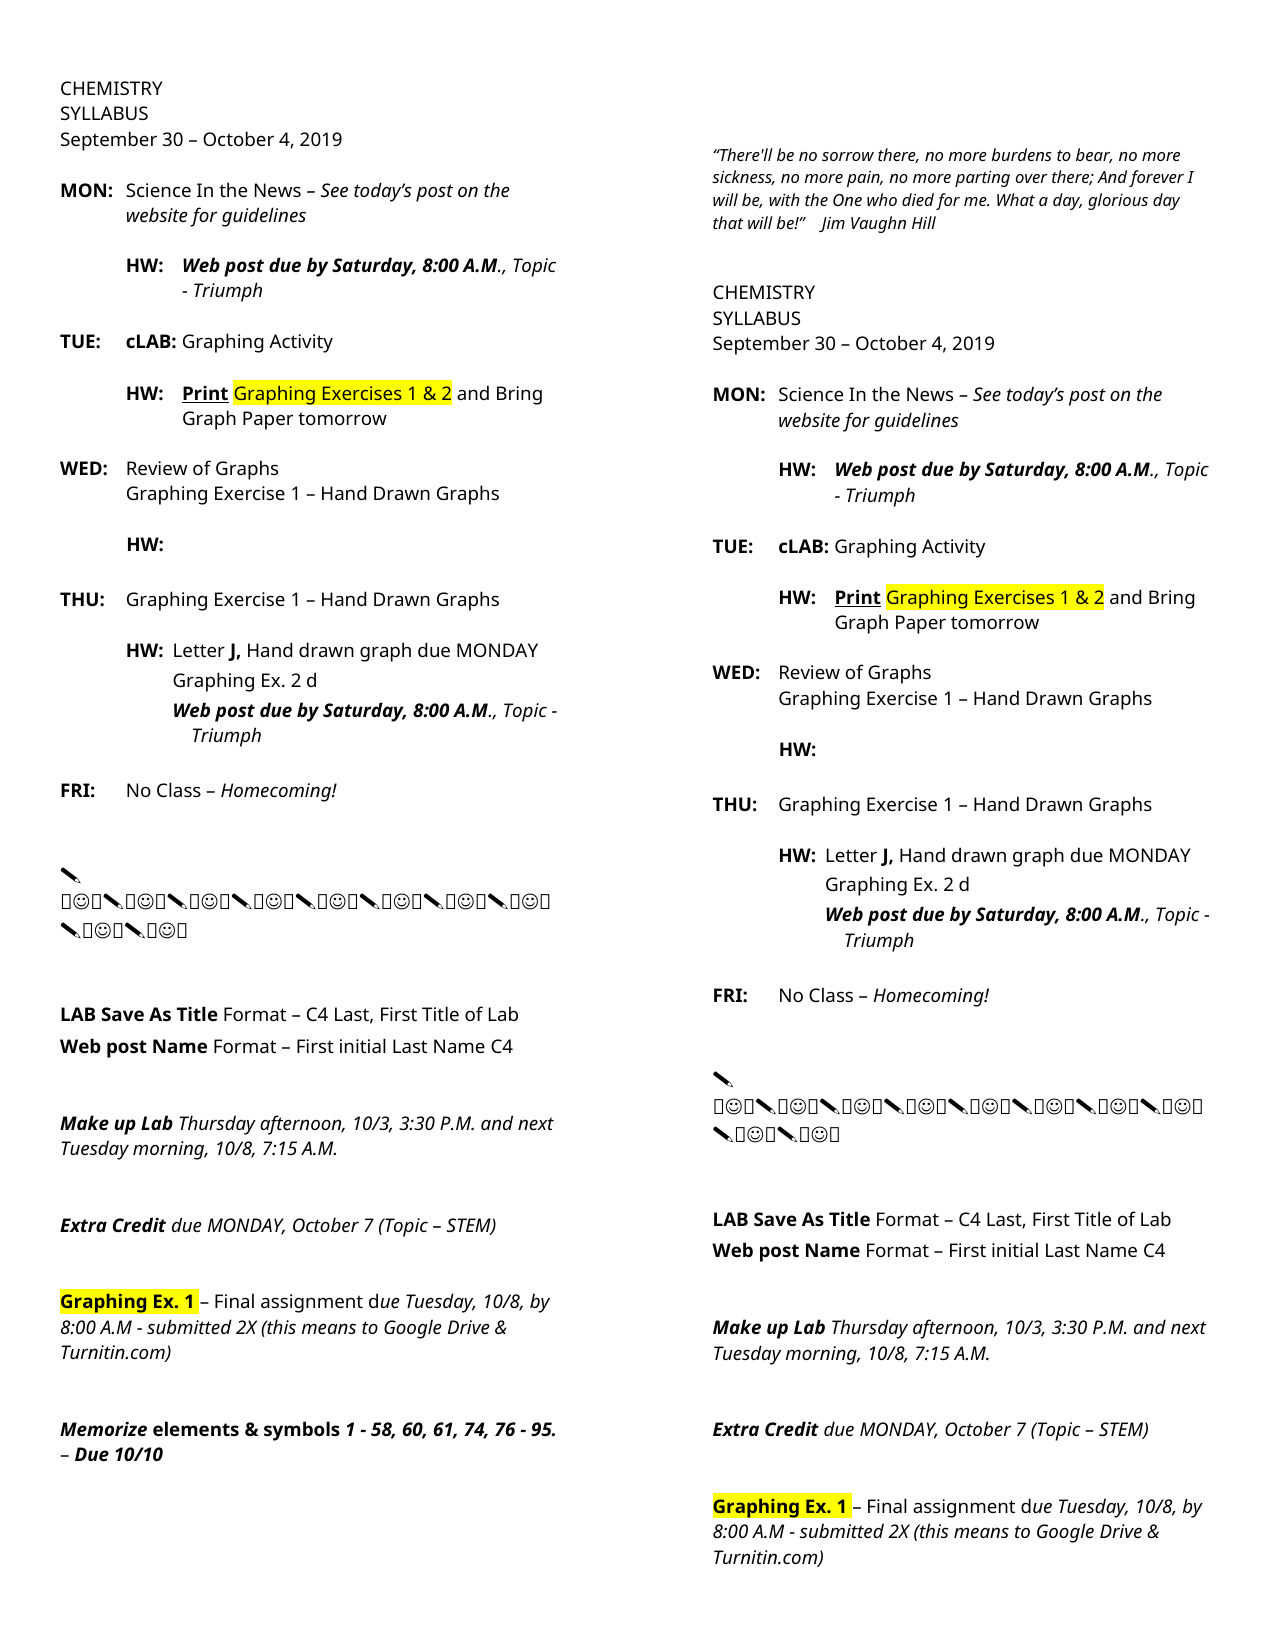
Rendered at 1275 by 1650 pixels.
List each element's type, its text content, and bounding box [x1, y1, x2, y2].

text September 30 – October 4, 2019 [60, 126, 562, 152]
text Web post Name Format – First initial Last Name C4 [60, 1033, 562, 1059]
text Graphing Exercise 1 – Hand Drawn Graphs [60, 480, 562, 506]
text LAB Save As Title Format – C4 Last, First Title of Lab [712, 1206, 1215, 1232]
text HW: Print Graphing Exercises 1 & 2 and Bring Graph Paper tomorrow [59, 380, 562, 431]
text September 30 – October 4, 2019 [712, 330, 1215, 356]
text FRI: No Class – Homecoming! [712, 982, 1215, 1008]
text  [60, 868, 562, 944]
text Graphing Exercise 1 – Hand Drawn Graphs [712, 685, 1215, 710]
text Graphing Ex. 1 – Final assignment due Tuesday, 10/8, by 8:00 A.M - submitted 2X (this means to Google Drive & Turnitin.com) [712, 1493, 1215, 1569]
text HW: [126, 531, 562, 557]
text HW: [778, 736, 1215, 761]
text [60, 1416, 562, 1467]
text LAB Save As Title Format – C4 Last, First Title of Lab [60, 1002, 562, 1027]
text HW: Print Graphing Exercises 1 & 2 and Bring Graph Paper tomorrow [711, 584, 1215, 635]
text TUE: cLAB: Graphing Activity [712, 533, 1215, 559]
text THU: Graphing Exercise 1 – Hand Drawn Graphs [60, 587, 562, 612]
text Make up Lab Thursday afternoon, 10/3, 3:30 P.M. and next Tuesday morning, 10/8, 7:15 A.M. [60, 1110, 574, 1161]
text HW: Web post due by Saturday, 8:00 A.M., Topic - Triumph [60, 252, 562, 303]
text  [712, 1073, 1215, 1149]
text HW: Web post due by Saturday, 8:00 A.M., Topic - Triumph [712, 457, 1215, 508]
text “There'll be no sorrow there, no more burdens to bear, no more sickness, no more pain, no more parting over there; And forever I will be, with the One who died for me. What a day, glorious day that will be!” Jim Vaughn Hill [712, 143, 1215, 234]
text MON: Science In the News – See today’s post on the website for guidelines [60, 177, 562, 228]
text Graphing Ex. 2 d [778, 872, 1215, 897]
text WED: Review of Graphs [712, 659, 1215, 685]
text HW: Letter J, Hand drawn graph due MONDAY [126, 638, 562, 663]
text SYLLABUS [60, 101, 562, 126]
text Extra Credit due MONDAY, October 7 (Topic – STEM) [712, 1416, 1215, 1442]
text MON: Science In the News – See today’s post on the website for guidelines [712, 381, 1215, 432]
text Web post due by Saturday, 8:00 A.M., Topic - Triumph [778, 901, 1215, 952]
text Extra Credit due MONDAY, October 7 (Topic – STEM) [60, 1212, 562, 1238]
text SYLLABUS [712, 305, 1215, 330]
text CHEMISTRY [60, 75, 562, 101]
text THU: Graphing Exercise 1 – Hand Drawn Graphs [712, 791, 1215, 817]
text Web post due by Saturday, 8:00 A.M., Topic - Triumph [126, 697, 562, 748]
text TUE: cLAB: Graphing Activity [60, 329, 562, 354]
text HW: Letter J, Hand drawn graph due MONDAY [778, 842, 1215, 868]
text Web post Name Format – First initial Last Name C4 [712, 1238, 1215, 1263]
text Make up Lab Thursday afternoon, 10/3, 3:30 P.M. and next Tuesday morning, 10/8, 7:15 A.M. [712, 1314, 1226, 1365]
text Graphing Ex. 2 d [126, 667, 562, 693]
text CHEMISTRY [712, 279, 1215, 305]
text WED: Review of Graphs [60, 455, 562, 480]
text Graphing Ex. 1 – Final assignment due Tuesday, 10/8, by 8:00 A.M - submitted 2X (this means to Google Drive & Turnitin.com) [60, 1289, 562, 1365]
text FRI: No Class – Homecoming! [60, 778, 562, 803]
